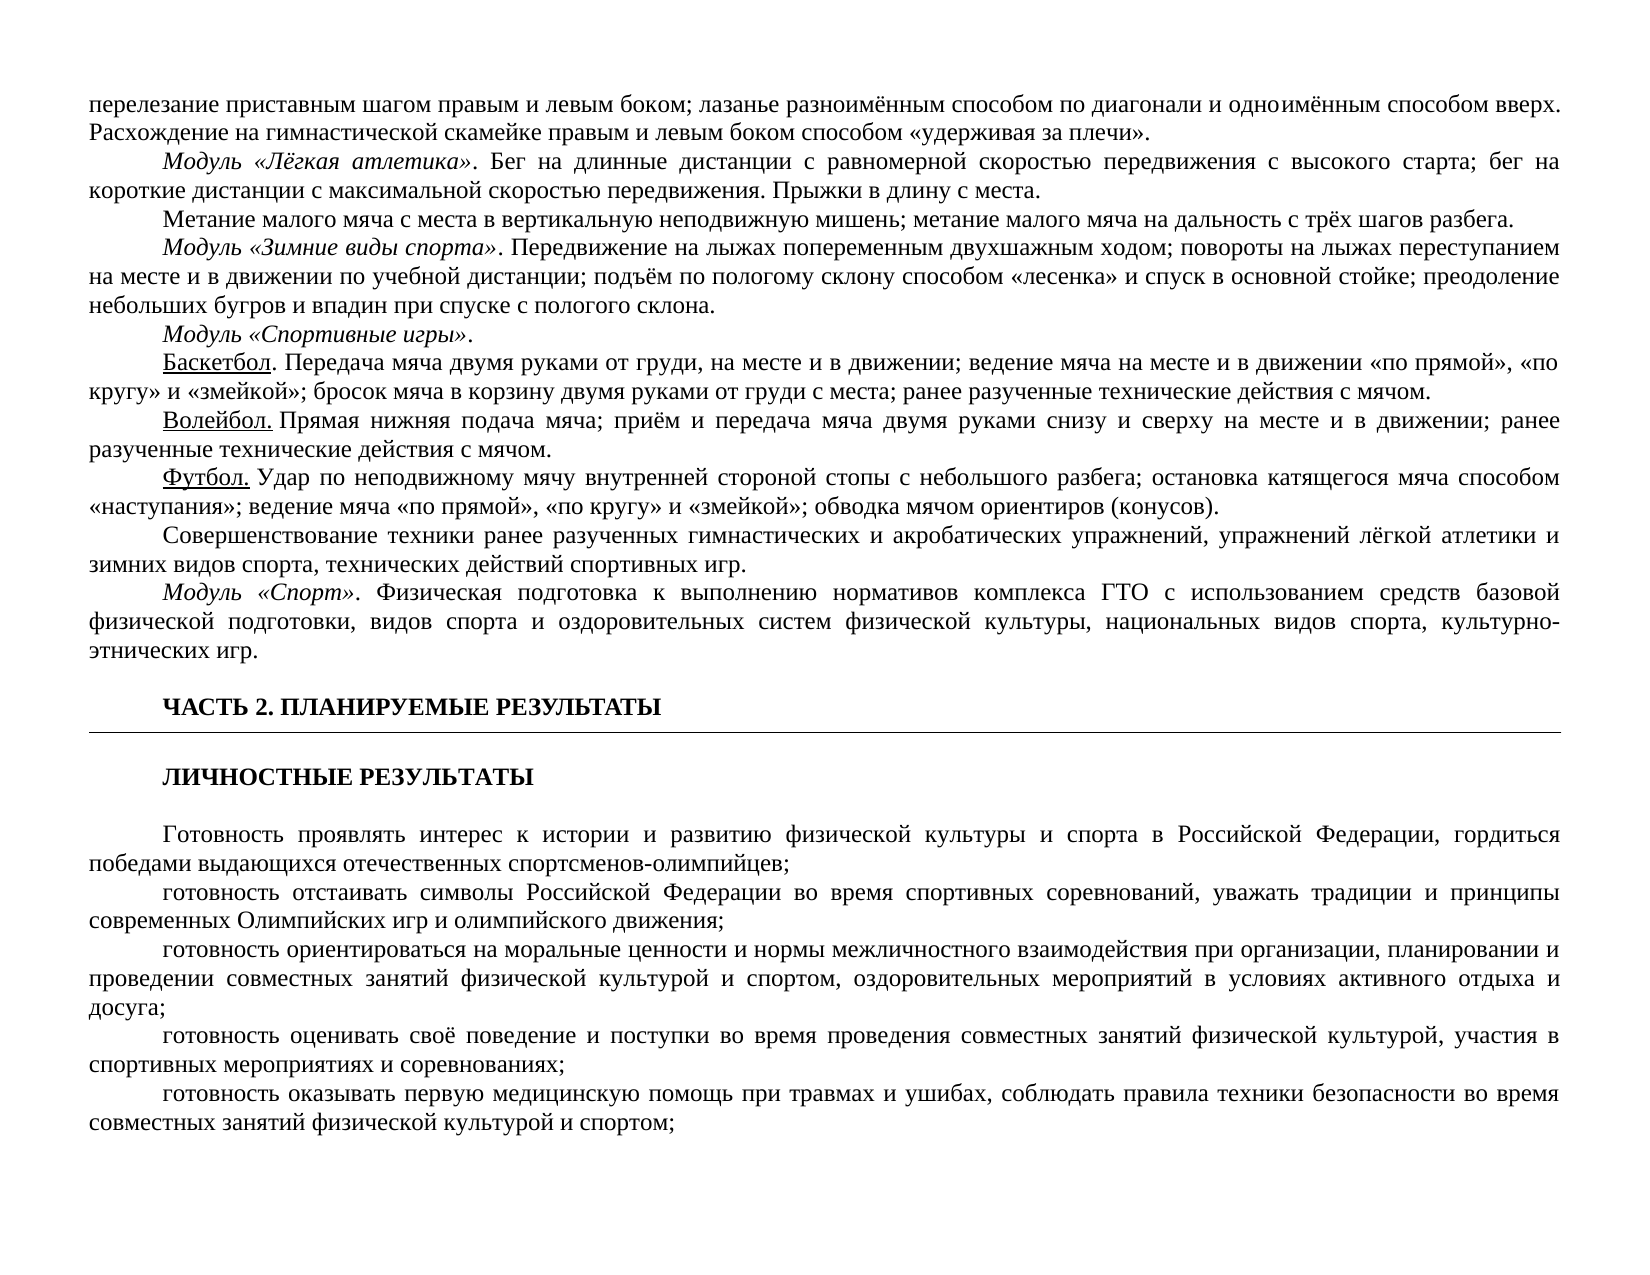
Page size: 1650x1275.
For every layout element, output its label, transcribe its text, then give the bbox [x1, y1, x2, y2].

text Баскетбол. Передача мяча двумя руками от груди, на месте и в движении; ведение мяча на месте и в движении «по прямой», «по кругу» и «змейкой»; бросок мяча в корзину двумя руками от груди с места; ранее разученные технические действия с мячом. [89, 347, 1561, 405]
text Модуль «Зимние виды спорта». Передвижение на лыжах попеременным двухшажным ходом; повороты на лыжах переступанием на месте и в движении по учебной дистанции; подъём по пологому склону способом «лесенка» и спуск в основной стойке; преодоление небольших бугров и впадин при спуске с пологого склона. [89, 232, 1561, 319]
text ЧАСТЬ 2. ПЛАНИРУЕМЫЕ РЕЗУЛЬТАТЫ [89, 692, 1561, 732]
text Совершенствование техники ранее разученных гимнастических и акробатических упражнений, упражнений лёгкой атлетики и зимних видов спорта, технических действий спортивных игр. [89, 520, 1561, 577]
text Футбол. Удар по неподвижному мячу внутренней стороной стопы с небольшого разбега; остановка катящегося мяча способом «наступания»; ведение мяча «по прямой», «по кругу» и «змейкой»; обводка мячом ориентиров (конусов). [89, 462, 1561, 520]
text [89, 89, 1561, 146]
text Модуль «Спортивные игры». [89, 319, 1561, 347]
text Модуль «Лёгкая атлетика». Бег на длинные дистанции с равномерной скоростью передвижения с высокого старта; бег на короткие дистанции с максимальной скоростью передвижения. Прыжки в длину с места. [89, 146, 1561, 204]
text Волейбол. Прямая нижняя подача мяча; приём и передача мяча двумя руками снизу и сверху на месте и в движении; ранее разученные технические действия с мячом. [89, 405, 1561, 462]
text Модуль «Спорт». Физическая подготовка к выполнению нормативов комплекса ГТО с использованием средств базовой физической подготовки, видов спорта и оздоровительных систем физической культуры, национальных видов спорта, культурно-этнических игр. [89, 577, 1561, 664]
text готовность оказывать первую медицинскую помощь при травмах и ушибах, соблюдать правила техники безопасности во время совместных занятий физической культурой и спортом; [89, 1078, 1561, 1136]
text ЛИЧНОСТНЫЕ РЕЗУЛЬТАТЫ [89, 762, 1561, 791]
text готовность ориентироваться на моральные ценности и нормы межличностного взаимодействия при организации, планировании и проведении совместных занятий физической культурой и спортом, оздоровительных мероприятий в условиях активного отдыха и досуга; [89, 934, 1561, 1021]
text Метание малого мяча с места в вертикальную неподвижную мишень; метание малого мяча на дальность с трёх шагов разбега. [89, 204, 1561, 232]
text Готовность проявлять интерес к истории и развитию физической культуры и спорта в Российской Федерации, гордиться победами выдающихся отечественных спортсменов-олимпийцев; [89, 819, 1561, 877]
text готовность оценивать своё поведение и поступки во время проведения совместных занятий физической культурой, участия в спортивных мероприятиях и соревнованиях; [89, 1021, 1561, 1078]
text готовность отстаивать символы Российской Федерации во время спортивных соревнований, уважать традиции и принципы современных Олимпийских игр и олимпийского движения; [89, 877, 1561, 934]
